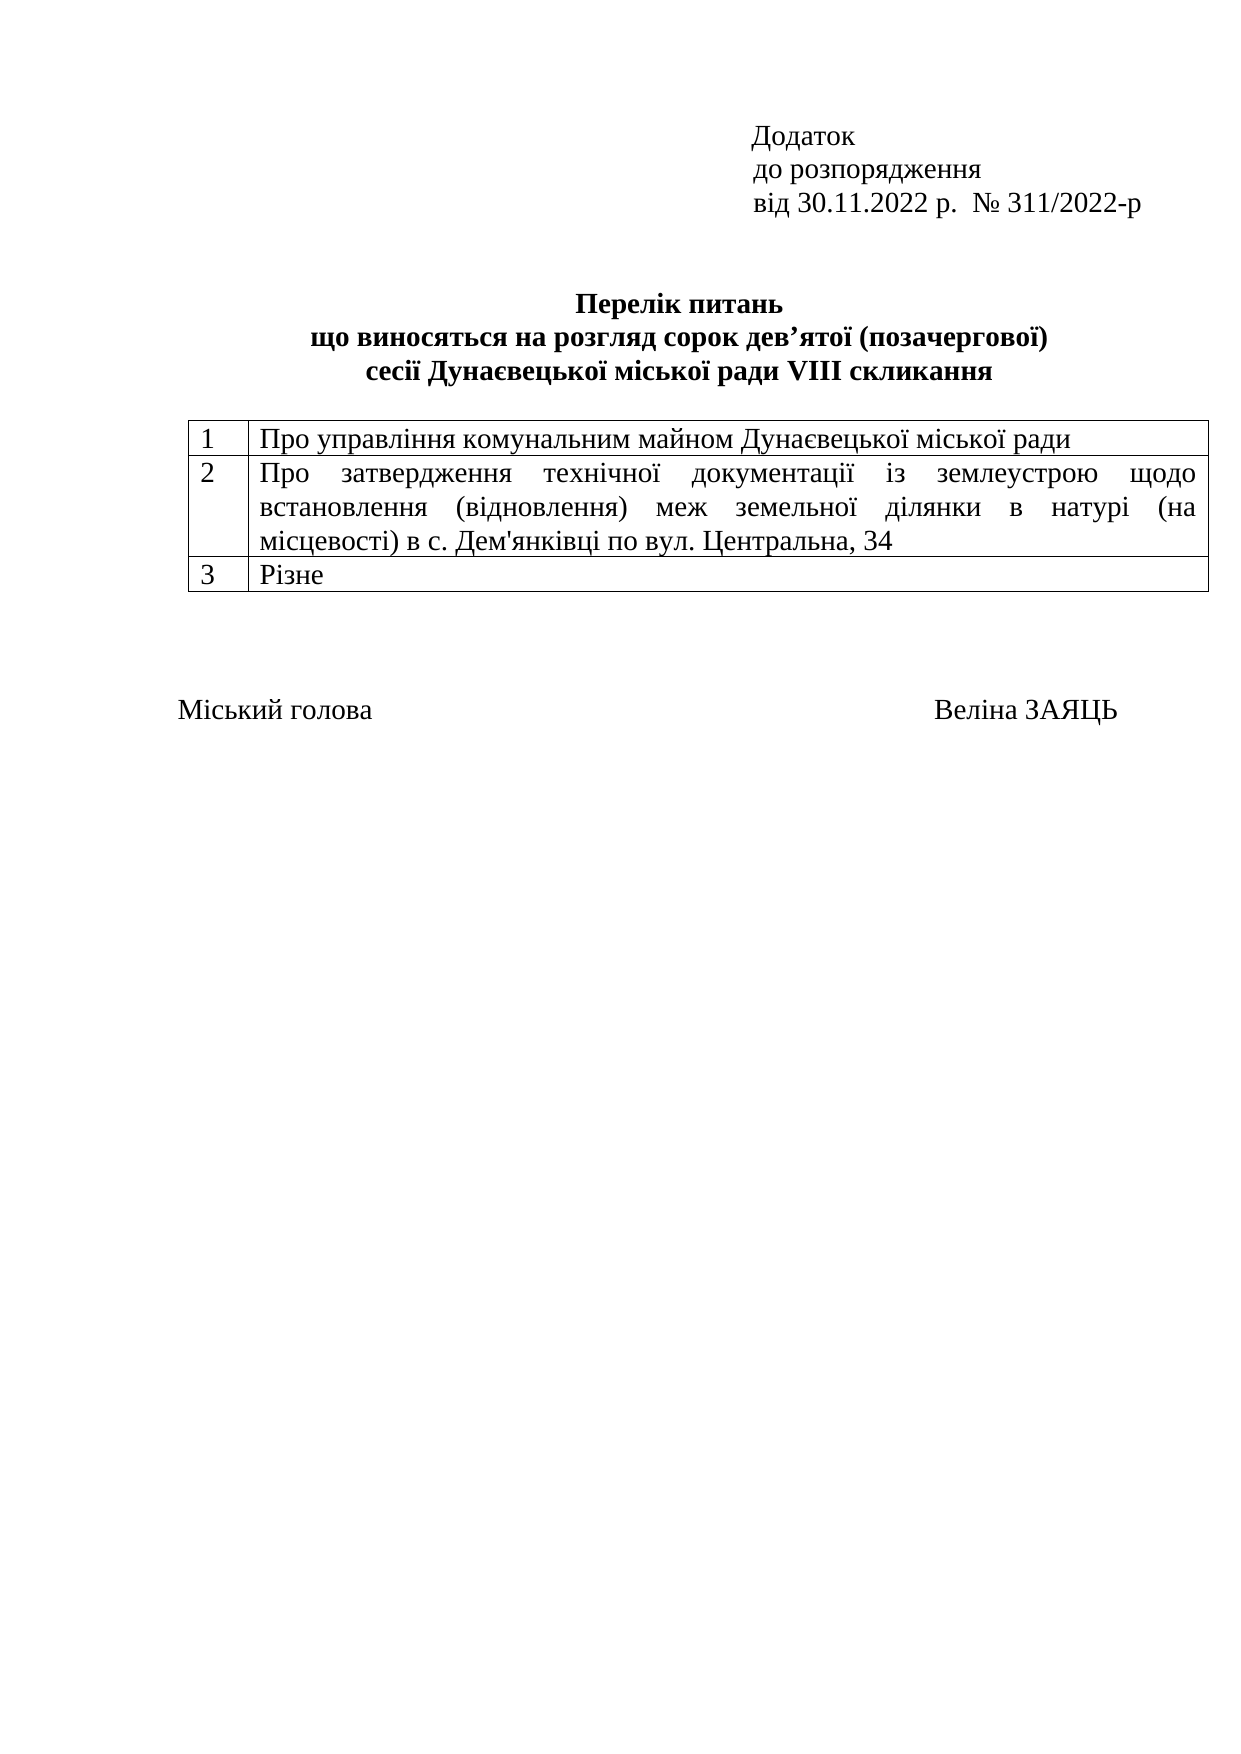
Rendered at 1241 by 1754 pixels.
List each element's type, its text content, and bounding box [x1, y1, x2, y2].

table_header 1 [189, 421, 248, 454]
table_cell Про затвердження технічної документації із землеустрою щодо встановлення (відновлення) меж земельної ділянки в натурі (на місцевості) в с. Дем'янківці по вул. Центральна, 34 [249, 456, 1208, 556]
table_header Про управління комунальним майном Дунаєвецької міської ради [249, 421, 1208, 454]
text Перелік питань [177, 286, 1181, 319]
text до розпорядження [753, 152, 1181, 185]
text сесії Дунаєвецької міської ради VІІІ скликання [177, 353, 1181, 386]
table_cell 3 [189, 557, 248, 591]
text що виносяться на розгляд сорок дев’ятої (позачергової) [177, 319, 1181, 353]
table_cell Різне [249, 557, 1208, 591]
text Міський голова Веліна ЗАЯЦЬ [177, 692, 1181, 726]
table_cell 2 [189, 456, 248, 556]
text Додаток [177, 118, 1181, 152]
text від 30.11.2022 р. № 311/2022-р [753, 185, 1181, 219]
